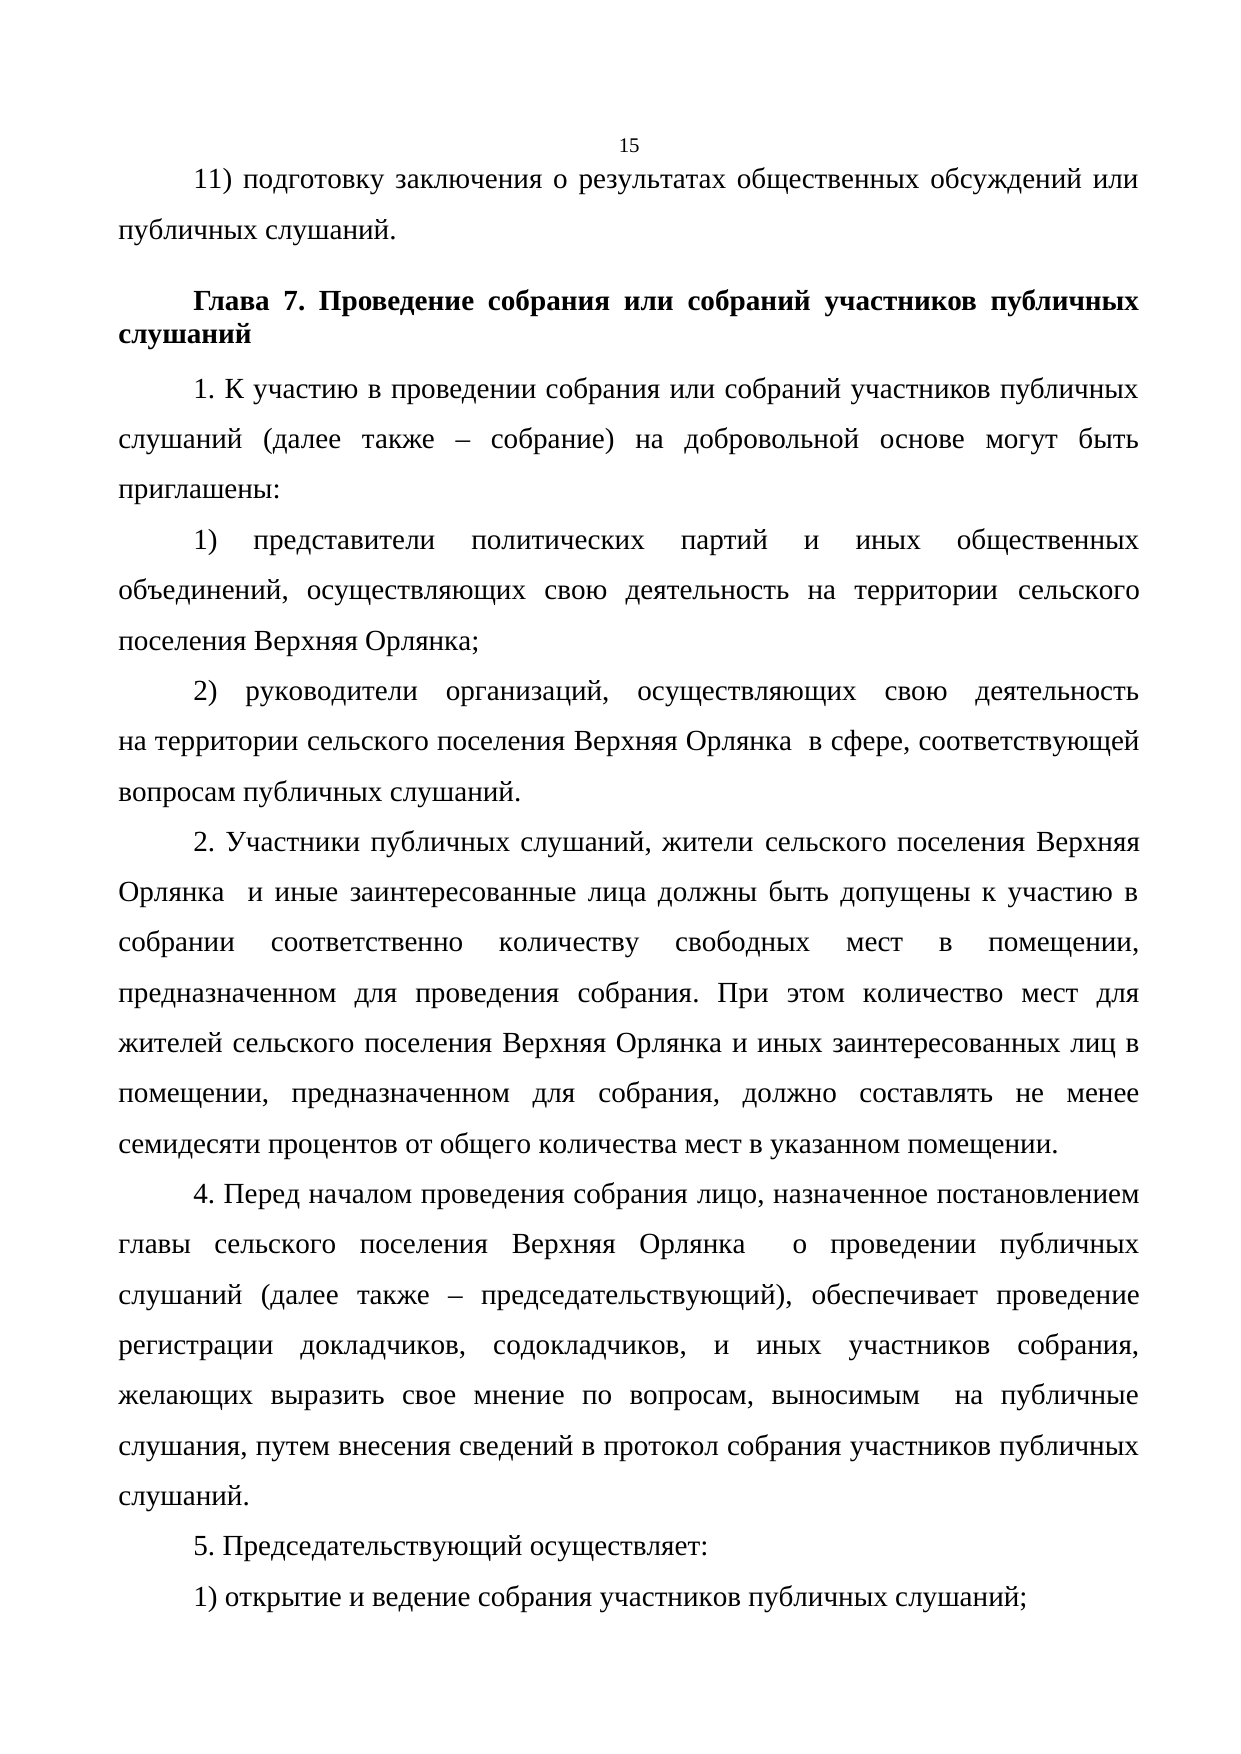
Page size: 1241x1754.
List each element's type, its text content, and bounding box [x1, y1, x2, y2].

text 11) подготовку заключения о результатах общественных обсуждений или публичных слушаний. [118, 162, 1140, 246]
text 1) открытие и ведение собрания участников публичных слушаний; [118, 1579, 1140, 1612]
subtitle Глава 7. Проведение собрания или собраний участников публичных слушаний [118, 283, 1140, 350]
text 4. Перед началом проведения собрания лицо, назначенное постановлением главы сельского поселения Верхняя Орлянка о проведении публичных слушаний (далее также – председательствующий), обеспечивает проведение регистрации докладчиков, содокладчиков, и иных участников собрания, желающих выразить свое мнение по вопросам, выносимым на публичные слушания, путем внесения сведений в протокол собрания участников публичных слушаний. [118, 1176, 1140, 1512]
text 2. Участники публичных слушаний, жители сельского поселения Верхняя Орлянка и иные заинтересованные лица должны быть допущены к участию в собрании соответственно количеству свободных мест в помещении, предназначенном для проведения собрания. При этом количество мест для жителей сельского поселения Верхняя Орлянка и иных заинтересованных лиц в помещении, предназначенном для собрания, должно составлять не менее семидесяти процентов от общего количества мест в указанном помещении. [118, 824, 1140, 1159]
text 5. Председательствующий осуществляет: [118, 1528, 1140, 1562]
text 2) руководители организаций, осуществляющих свою деятельность на территории сельского поселения Верхняя Орлянка в сфере, соответствующей вопросам публичных слушаний. [118, 673, 1140, 807]
text 1) представители политических партий и иных общественных объединений, осуществляющих свою деятельность на территории сельского поселения Верхняя Орлянка; [118, 522, 1140, 656]
subtitle 1. К участию в проведении собрания или собраний участников публичных слушаний (далее также – собрание) на добровольной основе могут быть приглашены: [118, 371, 1140, 505]
